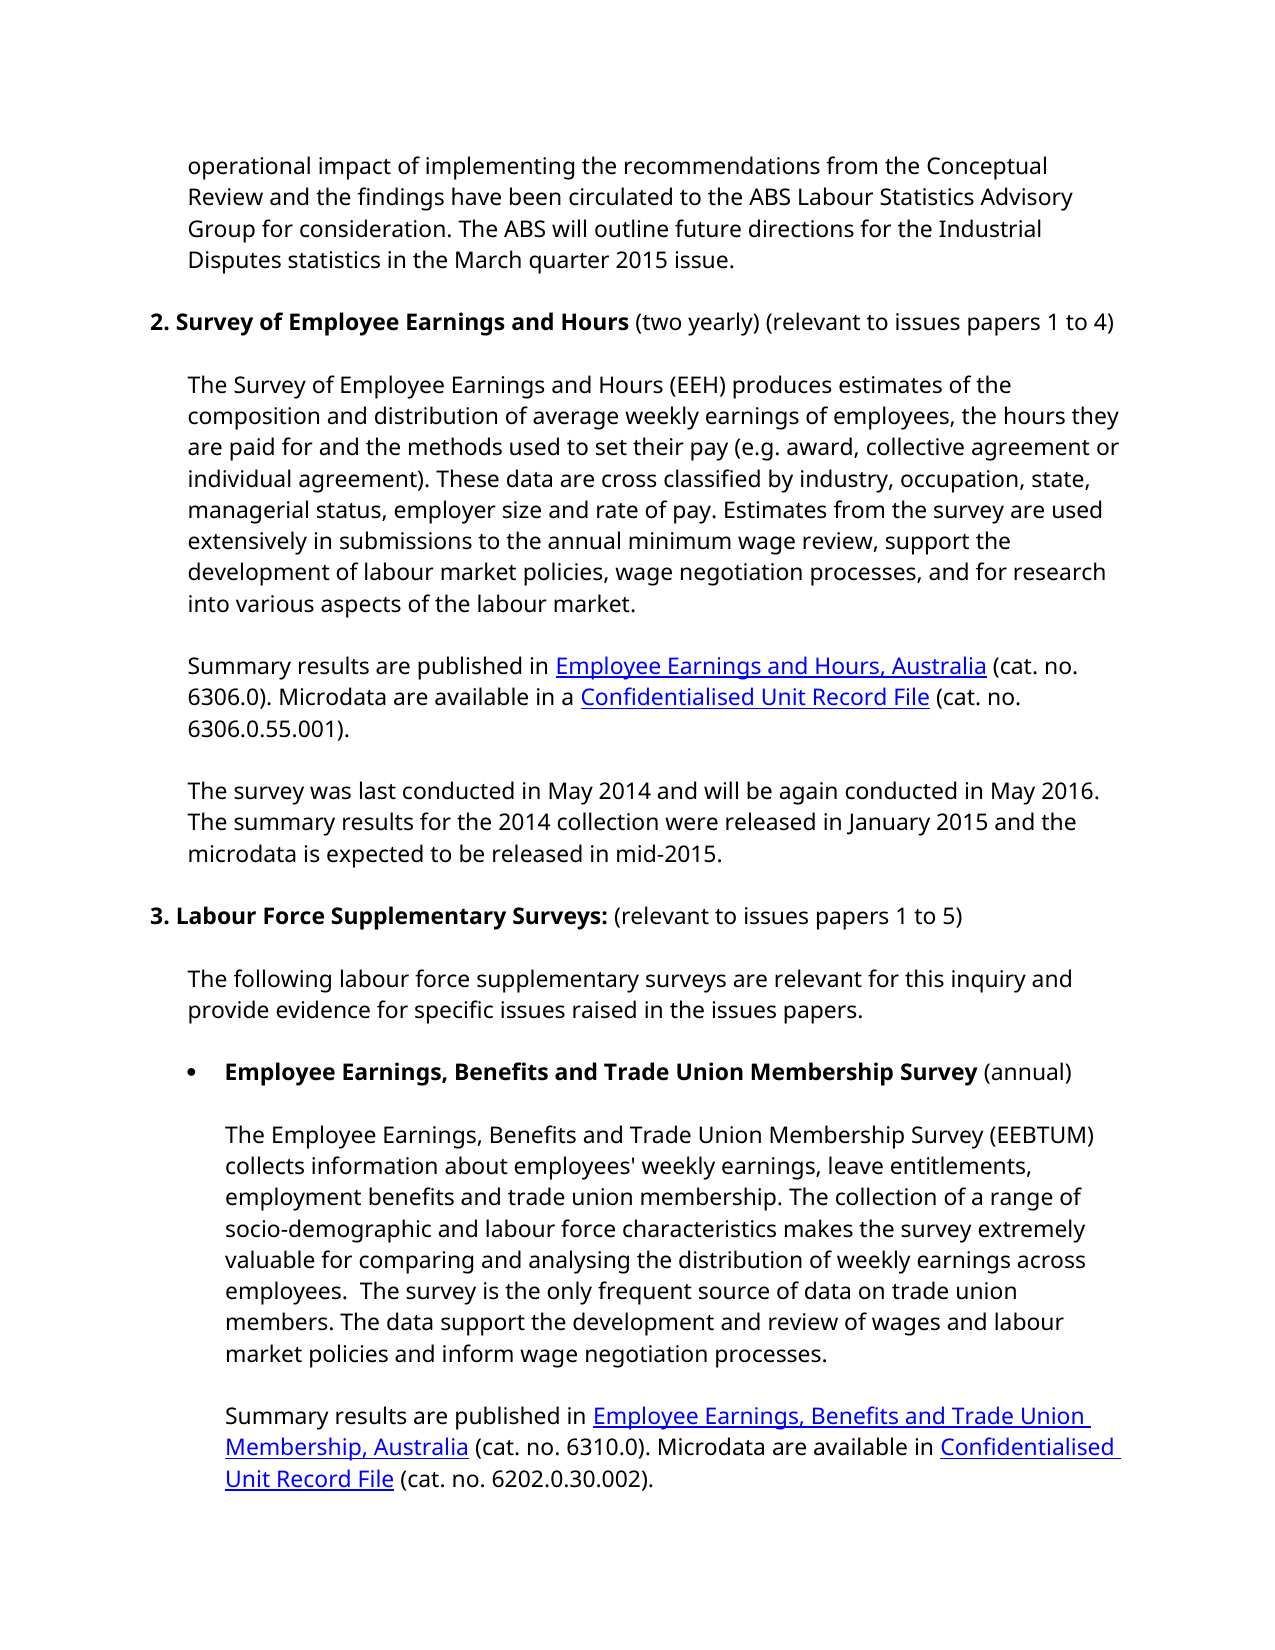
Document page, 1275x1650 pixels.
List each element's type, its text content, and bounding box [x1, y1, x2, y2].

text 3. Labour Force Supplementary Surveys: (relevant to issues papers 1 to 5) [150, 900, 1125, 931]
text The survey was last conducted in May 2014 and will be again conducted in May 2016. The summary results for the 2014 collection were released in January 2015 and the microdata is expected to be released in mid-2015. [187, 775, 1125, 869]
text Summary results are published in Employee Earnings, Benefits and Trade Union Membership, Australia (cat. no. 6310.0). Microdata are available in Confidentialised Unit Record File (cat. no. 6202.0.30.002). [225, 1369, 1125, 1494]
text The following labour force supplementary surveys are relevant for this inquiry and provide evidence for specific issues raised in the issues papers. [187, 962, 1125, 1025]
text Summary results are published in Employee Earnings and Hours, Australia (cat. no. 6306.0). Microdata are available in a Confidentialised Unit Record File (cat. no. 6306.0.55.001). [187, 619, 1125, 744]
list Employee Earnings, Benefits and Trade Union Membership Survey (annual) [187, 1056, 1125, 1087]
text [187, 150, 1125, 275]
text The Survey of Employee Earnings and Hours (EEH) produces estimates of the composition and distribution of average weekly earnings of employees, the hours they are paid for and the methods used to set their pay (e.g. award, collective agreement or individual agreement). These data are cross classified by industry, occupation, state, managerial status, employer size and rate of pay. Estimates from the survey are used extensively in submissions to the annual minimum wage review, support the development of labour market policies, wage negotiation processes, and for research into various aspects of the labour market. [187, 369, 1125, 619]
text The Employee Earnings, Benefits and Trade Union Membership Survey (EEBTUM) collects information about employees' weekly earnings, leave entitlements, employment benefits and trade union membership. The collection of a range of socio-demographic and labour force characteristics makes the survey extremely valuable for comparing and analysing the distribution of weekly earnings across employees. The survey is the only frequent source of data on trade union members. The data support the development and review of wages and labour market policies and inform wage negotiation processes. [225, 1119, 1125, 1369]
text 2. Survey of Employee Earnings and Hours (two yearly) (relevant to issues papers 1 to 4) [150, 306, 1125, 337]
